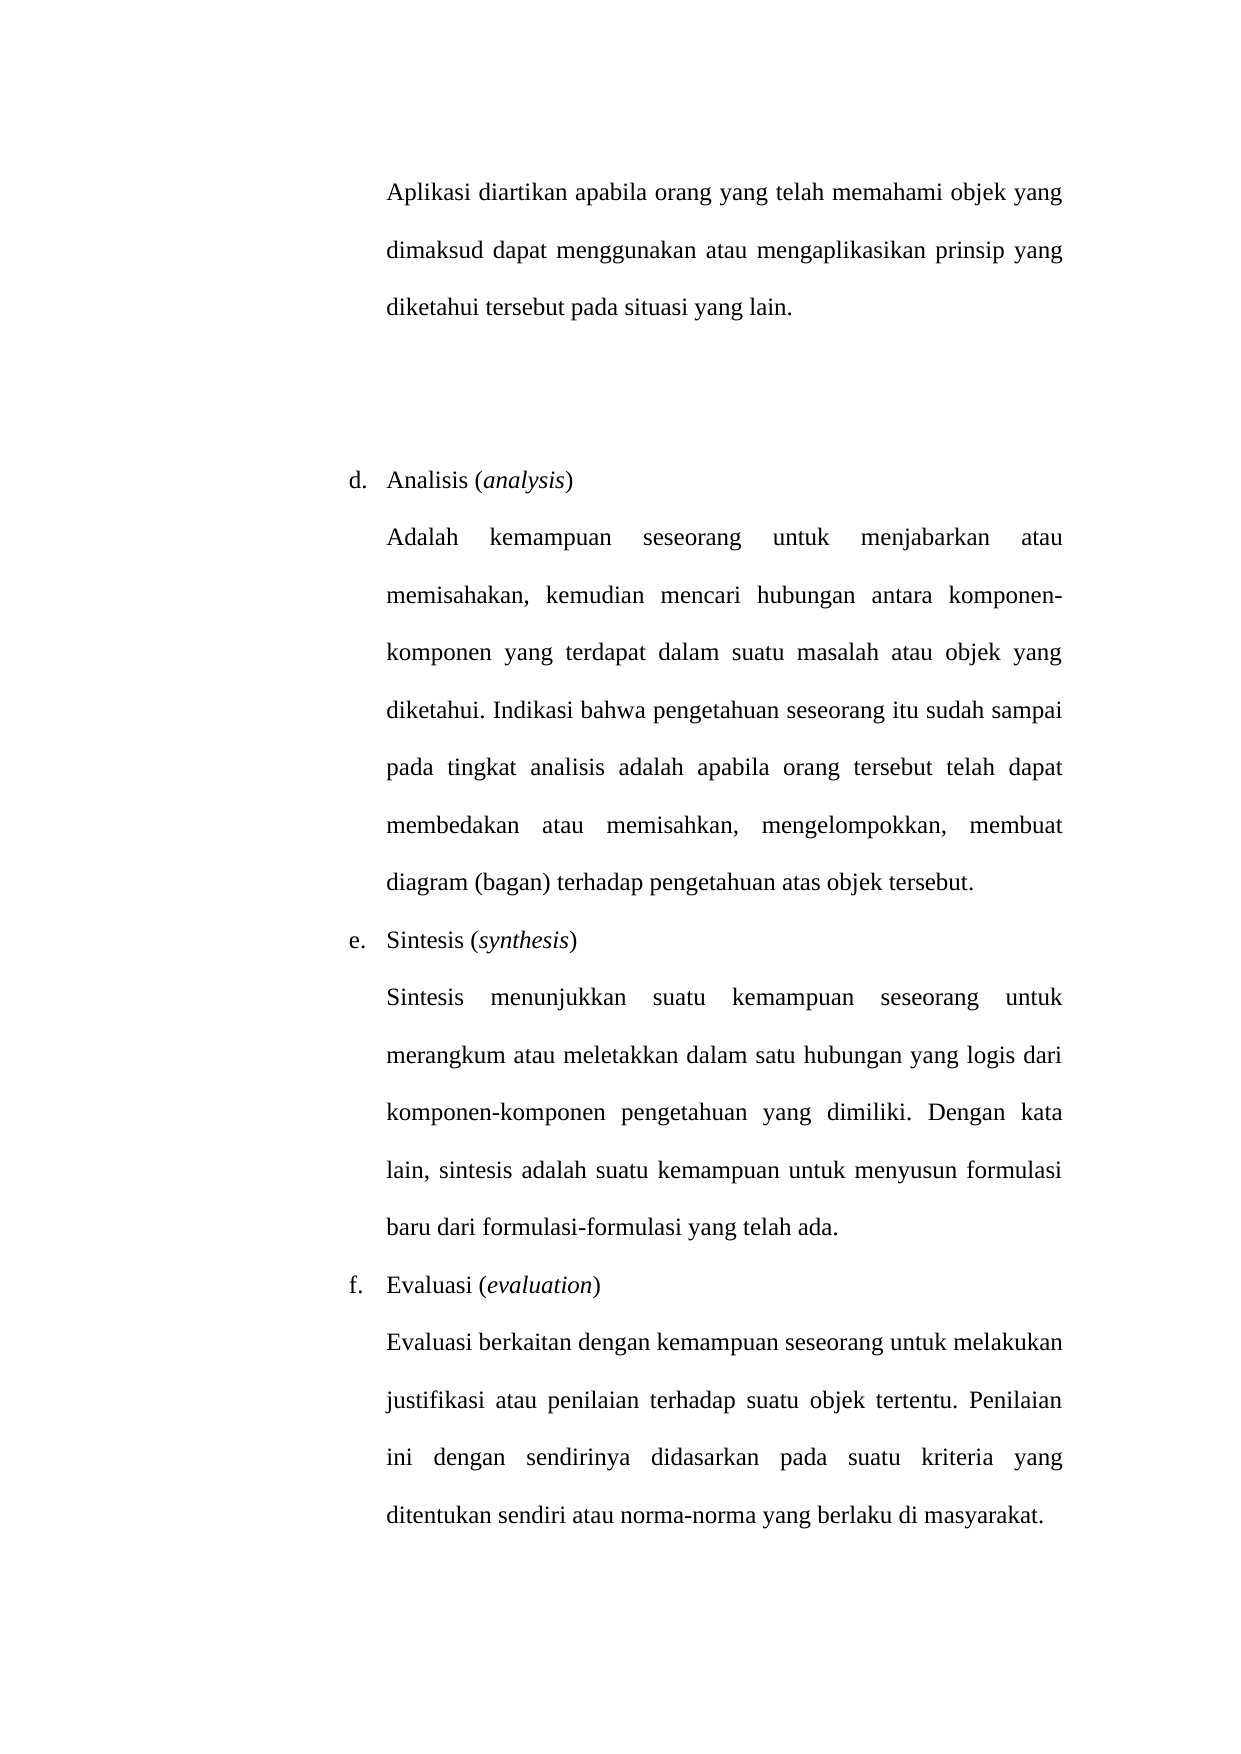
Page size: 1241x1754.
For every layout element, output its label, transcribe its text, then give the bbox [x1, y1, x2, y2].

list Aplikasi diartikan apabila orang yang telah memahami objek yang dimaksud dapat menggunakan atau mengaplikasikan prinsip yang diketahui tersebut pada situasi yang lain. [349, 177, 1063, 321]
list Evaluasi berkaitan dengan kemampuan seseorang untuk melakukan justifikasi atau penilaian terhadap suatu objek tertentu. Penilaian ini dengan sendirinya didasarkan pada suatu kriteria yang ditentukan sendiri atau norma-norma yang berlaku di masyarakat. [349, 1327, 1063, 1528]
list Evaluasi (evaluation) [349, 1270, 1063, 1298]
list Adalah kemampuan seseorang untuk menjabarkan atau memisahakan, kemudian mencari hubungan antara komponen-komponen yang terdapat dalam suatu masalah atau objek yang diketahui. Indikasi bahwa pengetahuan seseorang itu sudah sampai pada tingkat analisis adalah apabila orang tersebut telah dapat membedakan atau memisahkan, mengelompokkan, membuat diagram (bagan) terhadap pengetahuan atas objek tersebut. [349, 522, 1063, 896]
list Sintesis menunjukkan suatu kemampuan seseorang untuk merangkum atau meletakkan dalam satu hubungan yang logis dari komponen-komponen pengetahuan yang dimiliki. Dengan kata lain, sintesis adalah suatu kemampuan untuk menyusun formulasi baru dari formulasi-formulasi yang telah ada. [349, 982, 1063, 1241]
list Sintesis (synthesis) [349, 925, 1063, 953]
list Analisis (analysis) [349, 465, 1063, 493]
